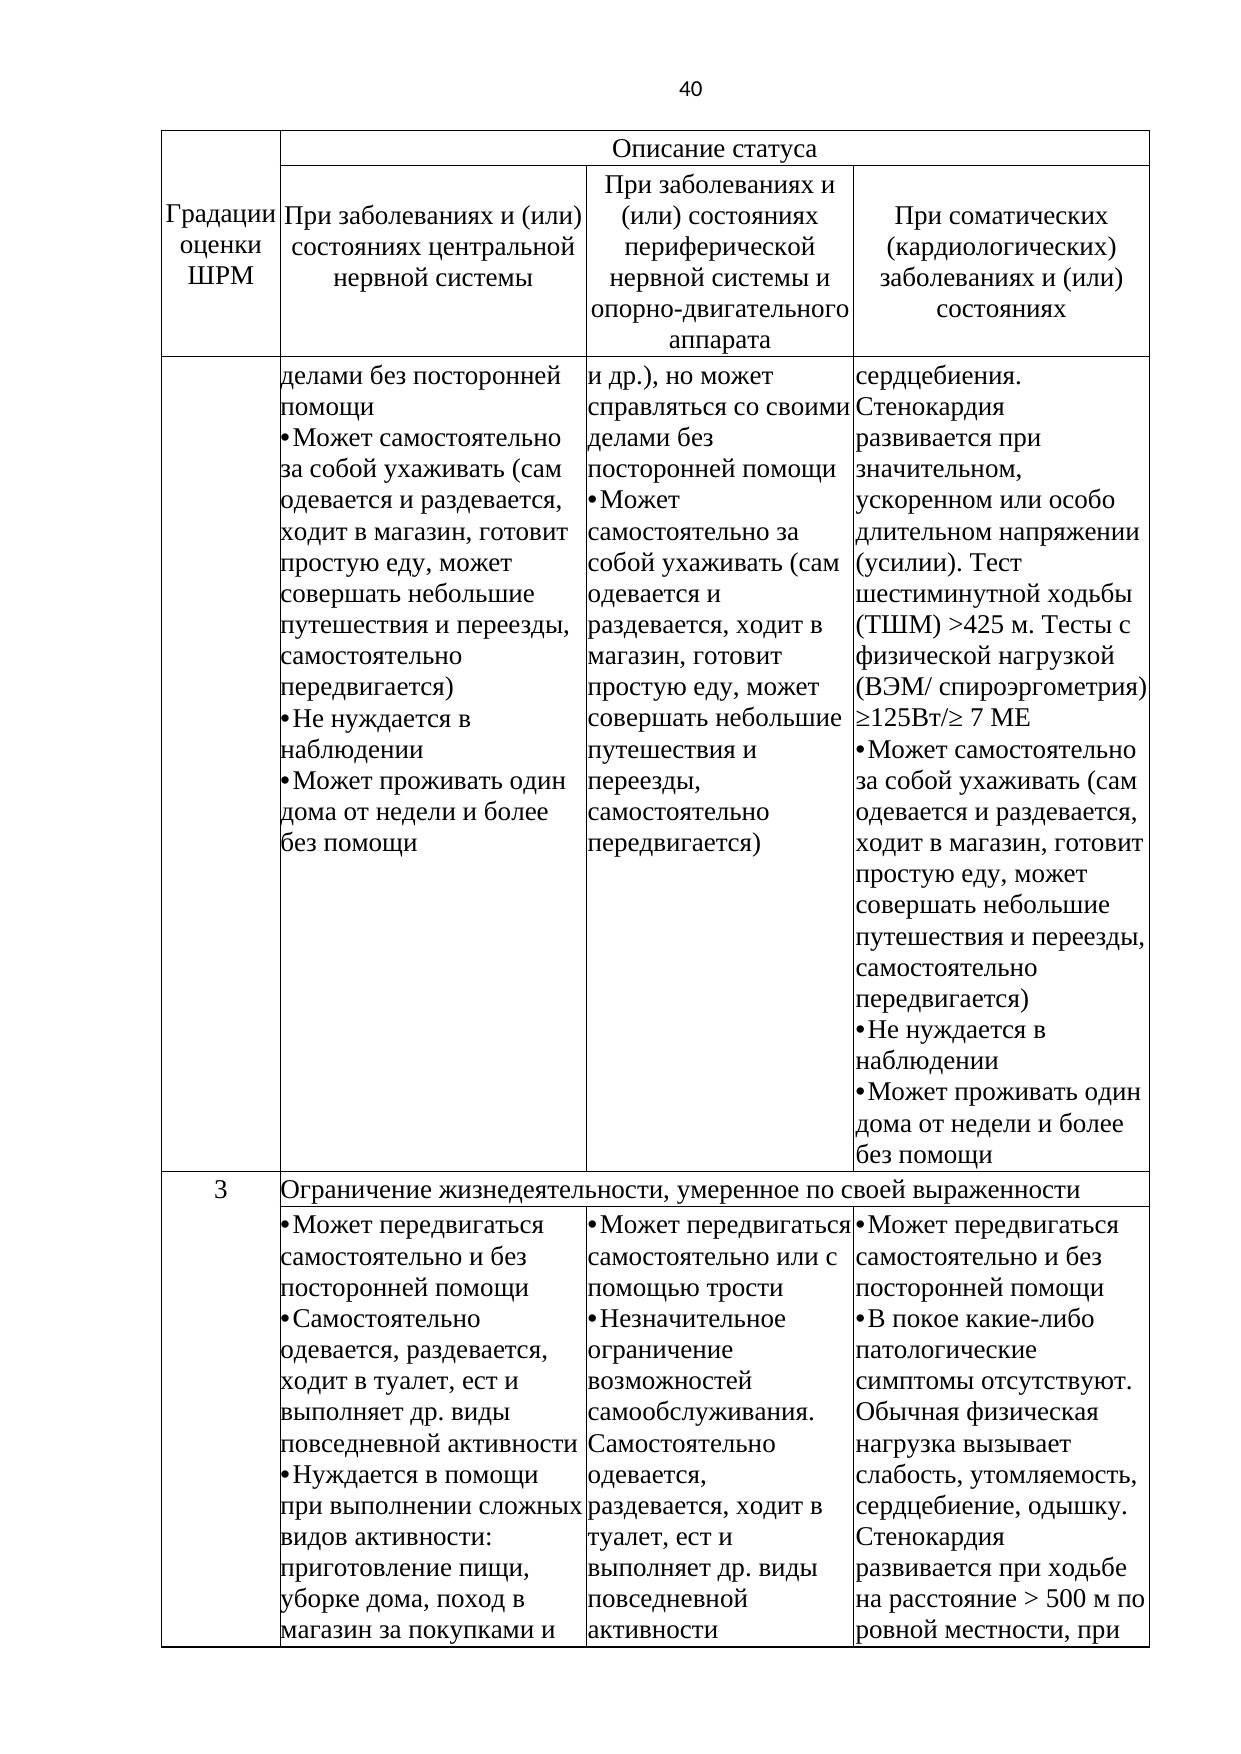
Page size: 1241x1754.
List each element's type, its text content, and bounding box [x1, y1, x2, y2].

table_header Описание статуса [281, 131, 1149, 165]
table_header Градации оценки ШРМ [162, 131, 280, 356]
table_cell Ограничение жизнедеятельности, умеренное по своей выраженности [281, 1172, 1149, 1206]
table_cell 3 [162, 1172, 280, 1646]
table_cell При заболеваниях и (или) состояниях периферической нервной системы и опорно-двигательного аппарата [587, 166, 853, 356]
table_cell При заболеваниях и (или) состояниях центральной нервной системы [281, 166, 586, 356]
table_cell При соматических (кардиологических) заболеваниях и (или) состояниях [854, 166, 1149, 356]
